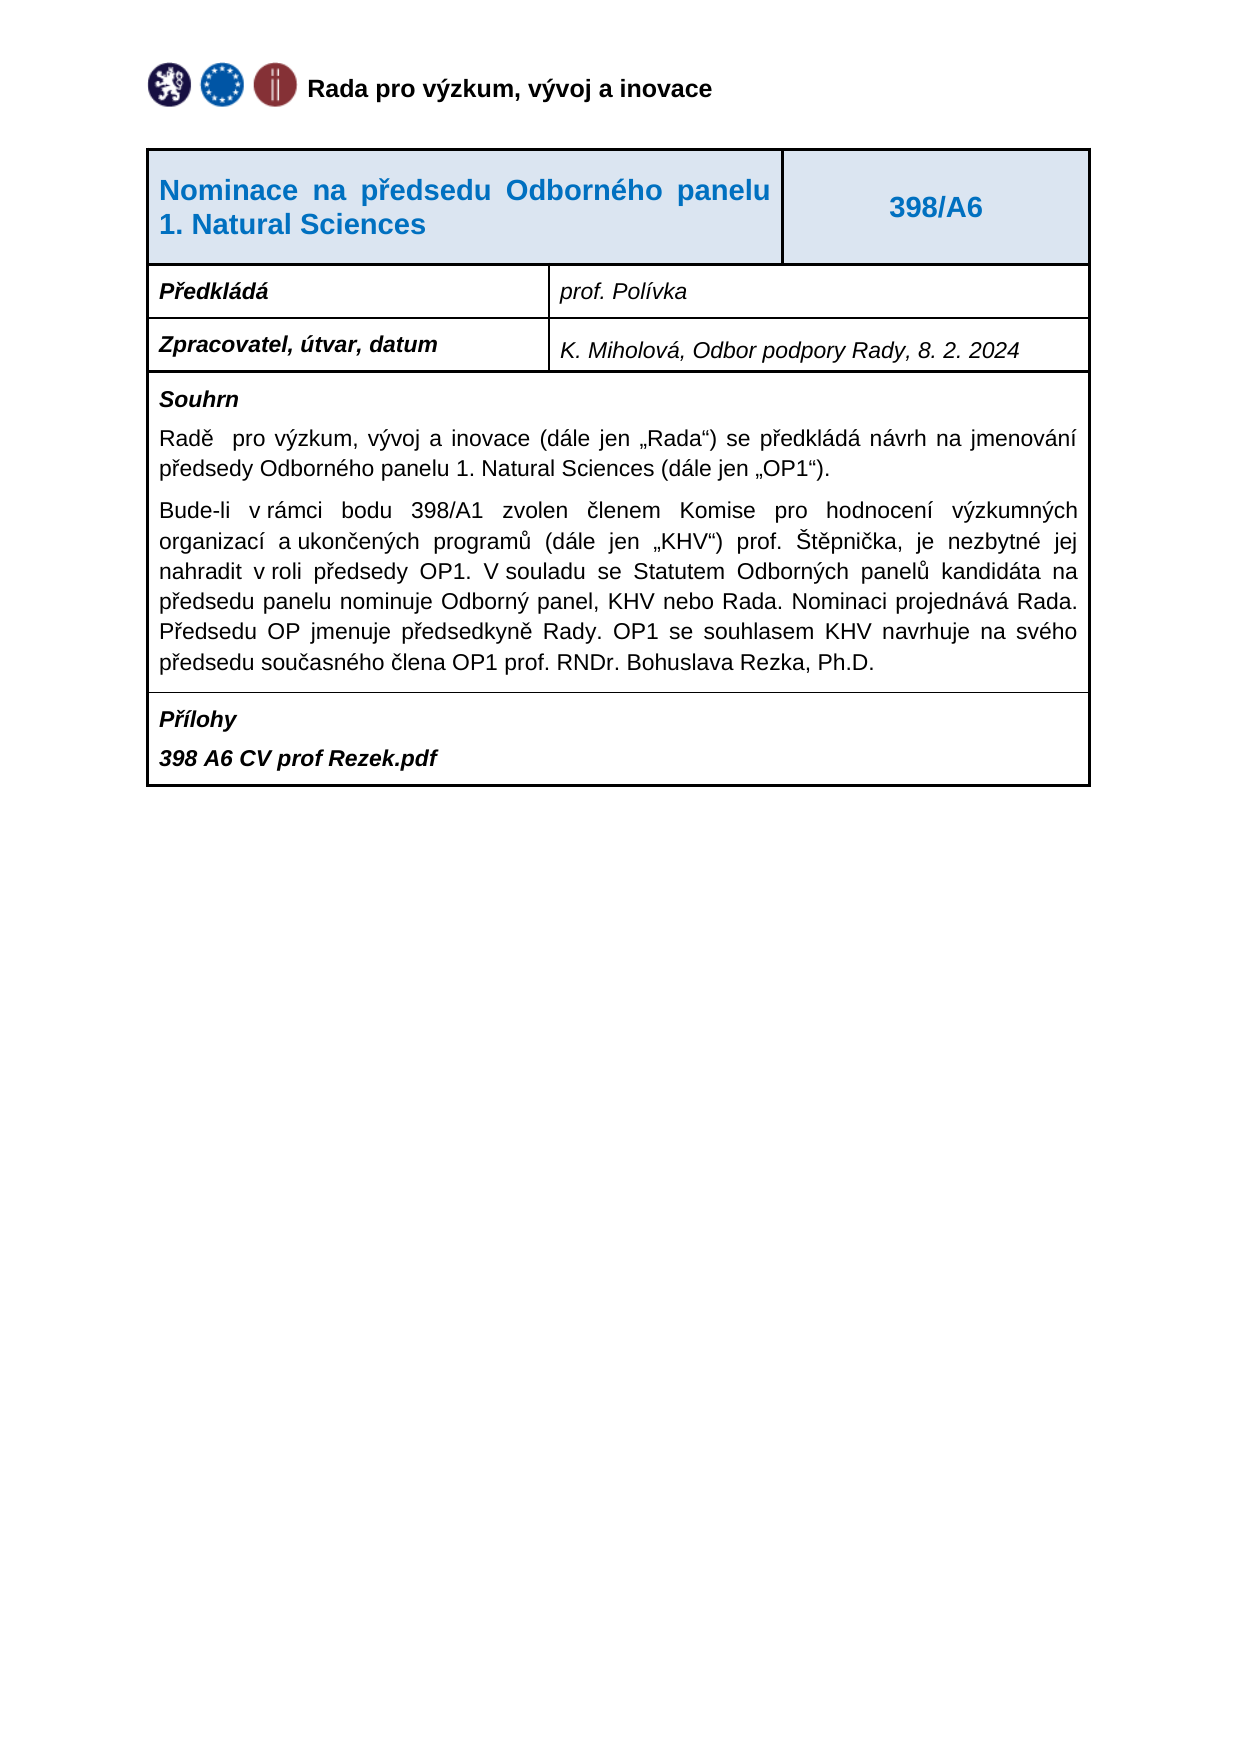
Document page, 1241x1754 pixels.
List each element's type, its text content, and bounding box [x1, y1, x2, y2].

table_cell Přílohy 398 A6 CV prof Rezek.pdf [149, 693, 1088, 784]
table_cell K. Miholová, Odbor podpory Rady, 8. 2. 2024 [550, 319, 1088, 370]
table_cell prof. Polívka [550, 266, 1088, 317]
picture [147, 62, 298, 108]
table_cell Předkládá [149, 266, 548, 317]
table_header Nominace na předsedu Odborného panelu 1. Natural Sciences [149, 151, 781, 263]
table_cell Zpracovatel, útvar, datum [149, 319, 548, 370]
table_cell Souhrn Radě pro výzkum, vývoj a inovace (dále jen „Rada“) se předkládá návrh na jmenování předsedy Odborného panelu 1. Natural Sciences (dále jen „OP1“). Bude-li v rámci bodu 398/A1 zvolen členem Komise pro hodnocení výzkumných organizací a ukončených programů (dále jen „KHV“) prof. Štěpnička, je nezbytné jej nahradit v roli předsedy OP1. V souladu se Statutem Odborných panelů kandidáta na předsedu panelu nominuje Odborný panel, KHV nebo Rada. Nominaci projednává Rada. Předsedu OP jmenuje předsedkyně Rady. OP1 se souhlasem KHV navrhuje na svého předsedu současného člena OP1 prof. RNDr. Bohuslava Rezka, Ph.D. [149, 373, 1088, 692]
table_header 398/A6 [784, 151, 1088, 263]
